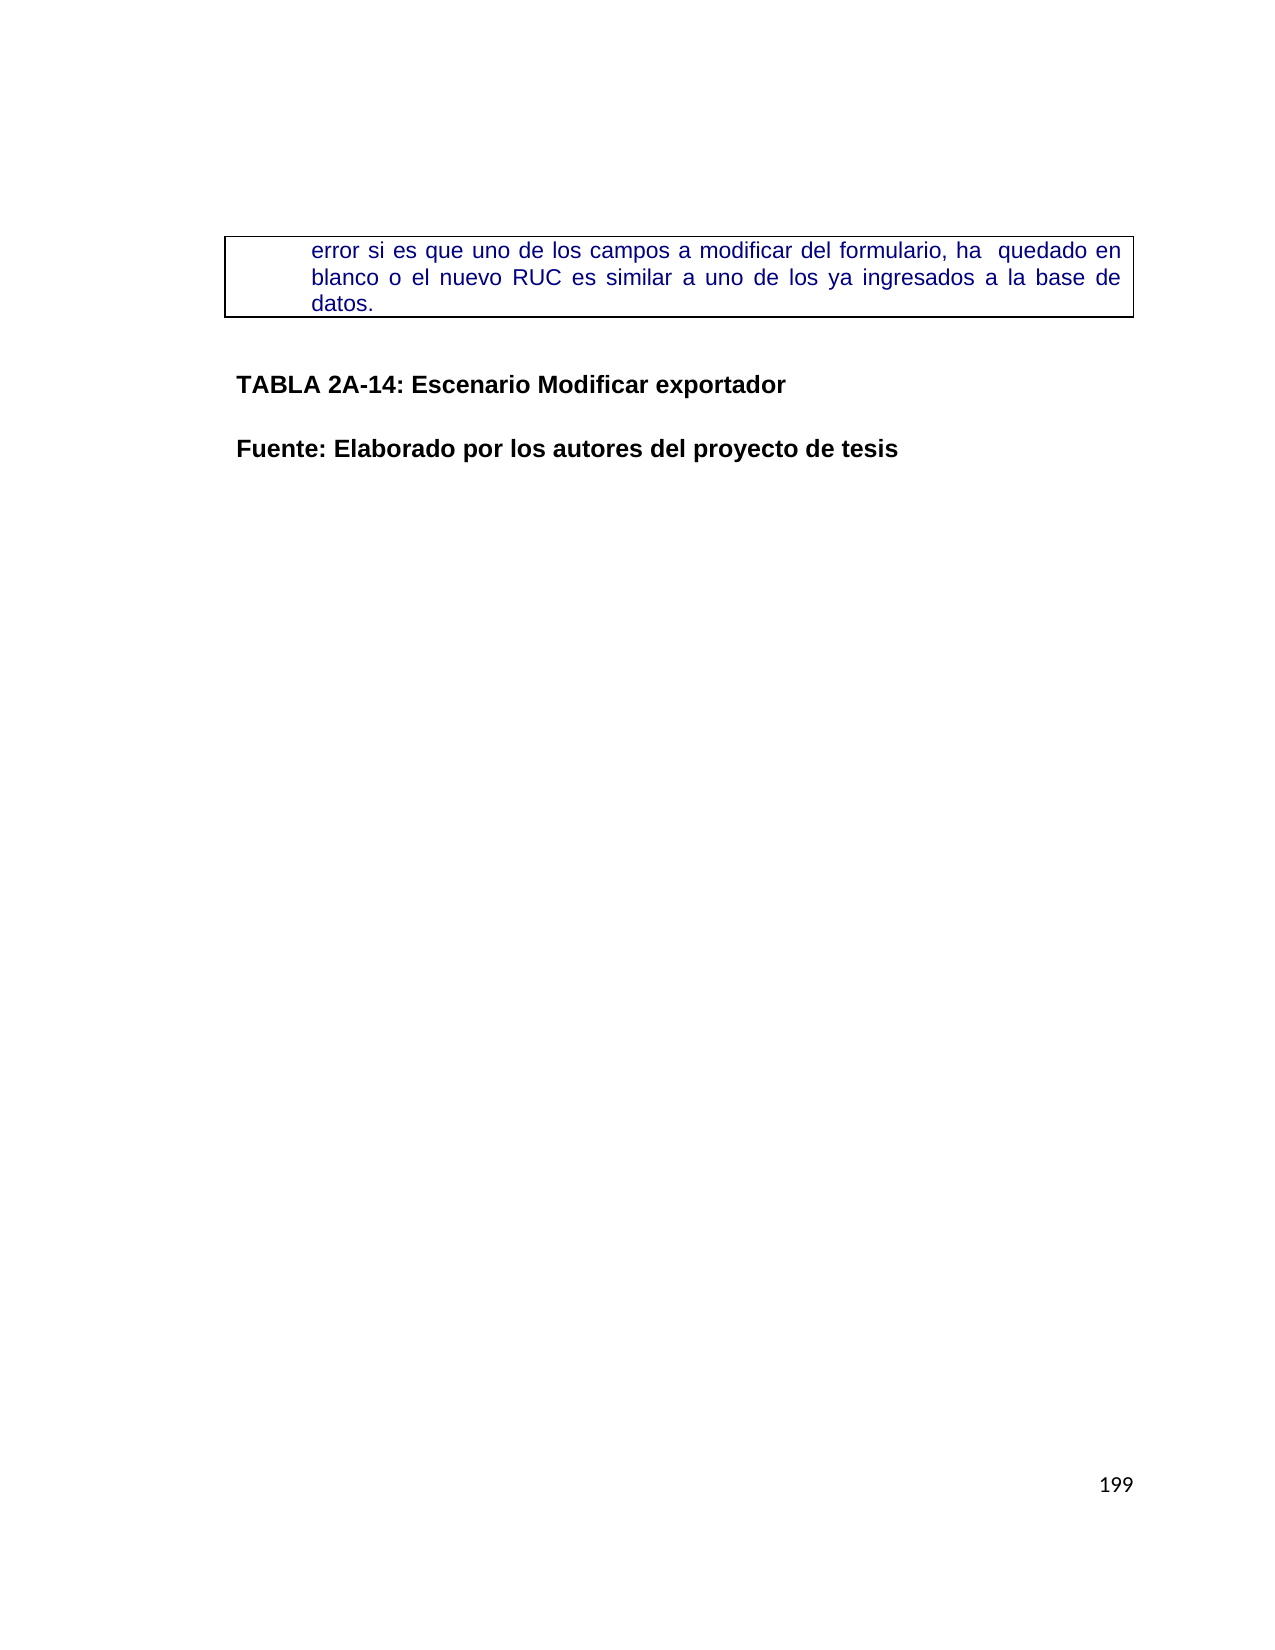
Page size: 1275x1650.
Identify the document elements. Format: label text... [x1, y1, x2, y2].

text Fuente: Elaborado por los autores del proyecto de tesis [236, 434, 1133, 463]
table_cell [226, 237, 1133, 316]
text TABLA 2A-14: Escenario Modificar exportador [236, 370, 1133, 399]
